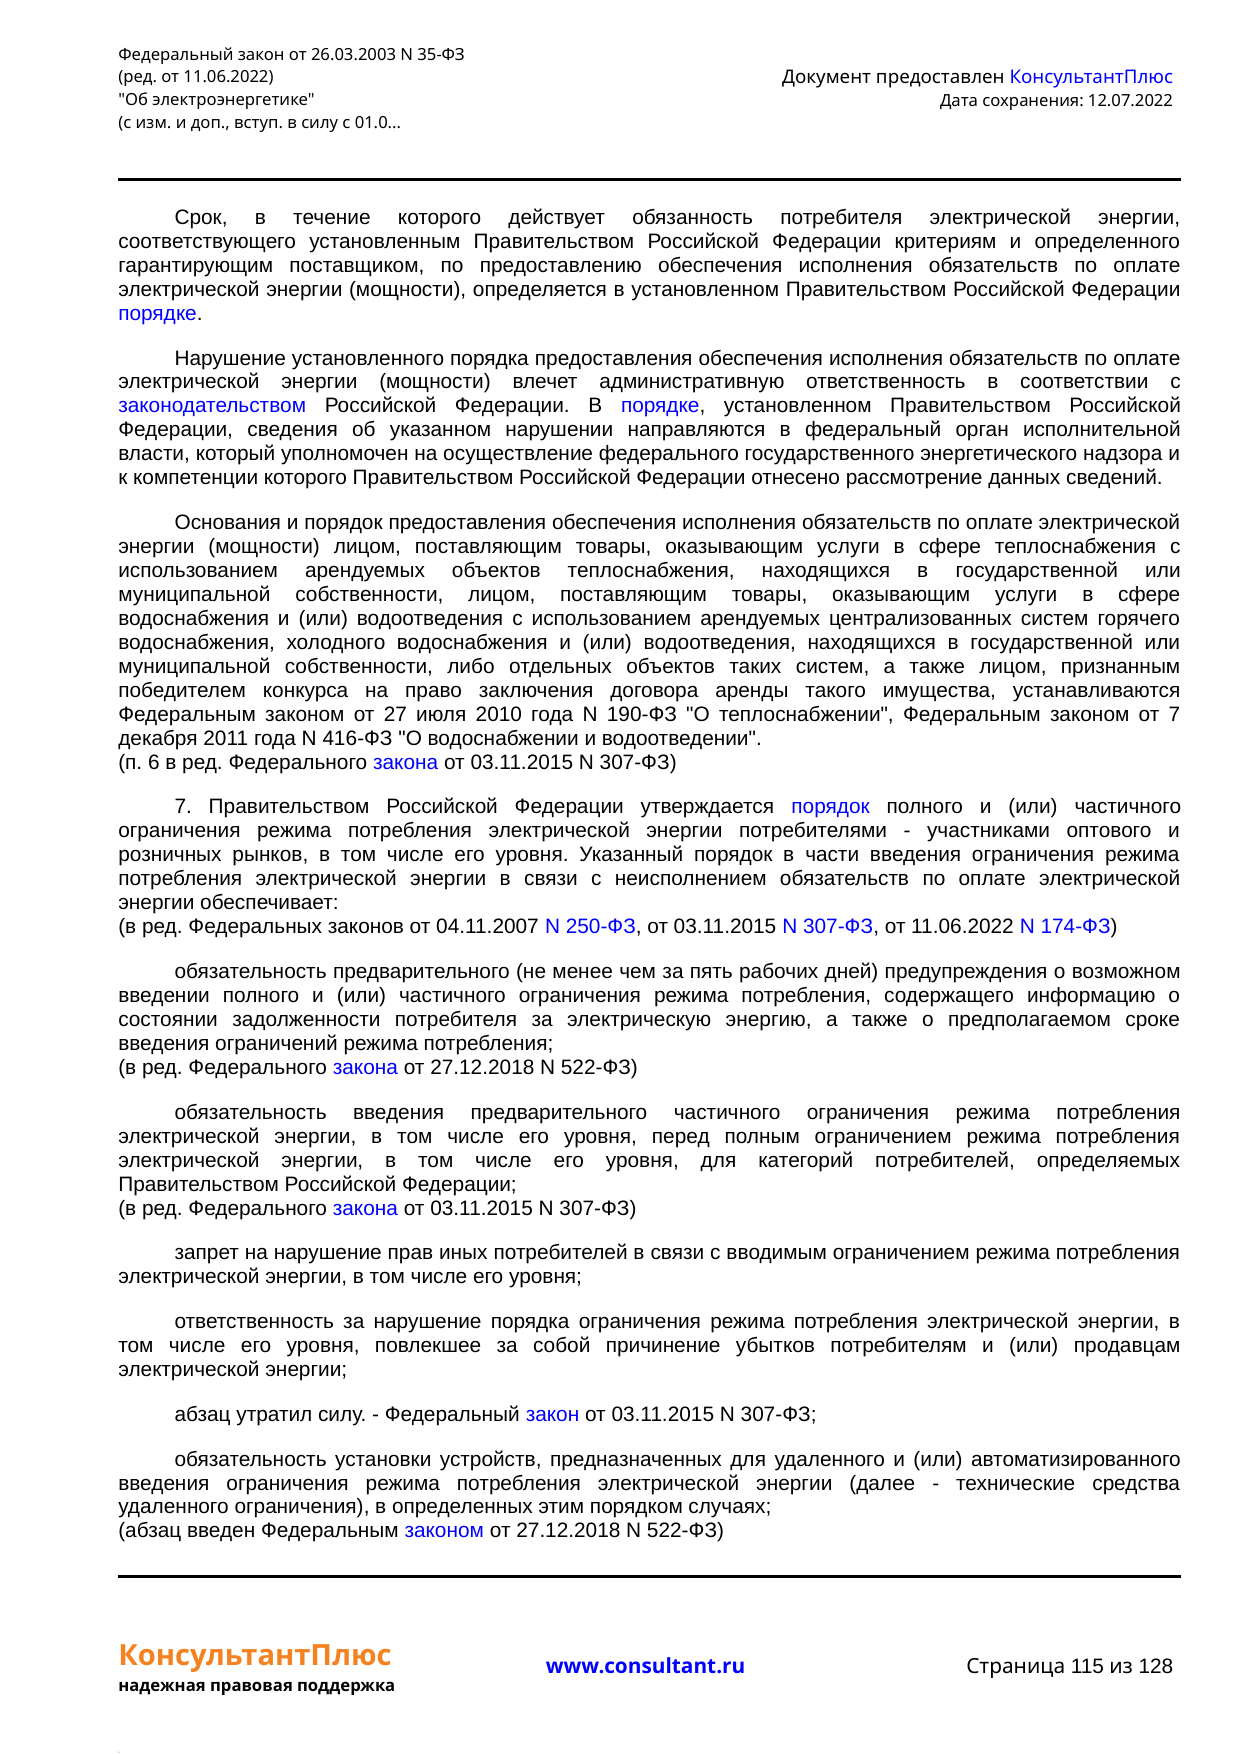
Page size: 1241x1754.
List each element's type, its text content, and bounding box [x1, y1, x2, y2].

text Срок, в течение которого действует обязанность потребителя электрической энергии, соответствующего установленным Правительством Российской Федерации критериям и определенного гарантирующим поставщиком, по предоставлению обеспечения исполнения обязательств по оплате электрической энергии (мощности), определяется в установленном Правительством Российской Федерации порядке. [118, 205, 1181, 324]
text Основания и порядок предоставления обеспечения исполнения обязательств по оплате электрической энергии (мощности) лицом, поставляющим товары, оказывающим услуги в сфере теплоснабжения с использованием арендуемых объектов теплоснабжения, находящихся в государственной или муниципальной собственности, лицом, поставляющим товары, оказывающим услуги в сфере водоснабжения и (или) водоотведения с использованием арендуемых централизованных систем горячего водоснабжения, холодного водоснабжения и (или) водоотведения, находящихся в государственной или муниципальной собственности, либо отдельных объектов таких систем, а также лицом, признанным победителем конкурса на право заключения договора аренды такого имущества, устанавливаются Федеральным законом от 27 июля 2010 года N 190-ФЗ "О теплоснабжении", Федеральным законом от 7 декабря 2011 года N 416-ФЗ "О водоснабжении и водоотведении". [118, 510, 1181, 749]
text абзац утратил силу. - Федеральный закон от 03.11.2015 N 307-ФЗ; [118, 1402, 1181, 1426]
text (абзац введен Федеральным законом от 27.12.2018 N 522-ФЗ) [118, 1518, 1181, 1542]
text запрет на нарушение прав иных потребителей в связи с вводимым ограничением режима потребления электрической энергии, в том числе его уровня; [118, 1240, 1181, 1288]
text Нарушение установленного порядка предоставления обеспечения исполнения обязательств по оплате электрической энергии (мощности) влечет административную ответственность в соответствии с законодательством Российской Федерации. В порядке, установленном Правительством Российской Федерации, сведения об указанном нарушении направляются в федеральный орган исполнительной власти, который уполномочен на осуществление федерального государственного энергетического надзора и к компетенции которого Правительством Российской Федерации отнесено рассмотрение данных сведений. [118, 345, 1181, 489]
text обязательность установки устройств, предназначенных для удаленного и (или) автоматизированного введения ограничения режима потребления электрической энергии (далее - технические средства удаленного ограничения), в определенных этим порядком случаях; [118, 1446, 1181, 1518]
text 7. Правительством Российской Федерации утверждается порядок полного и (или) частичного ограничения режима потребления электрической энергии потребителями - участниками оптового и розничных рынков, в том числе его уровня. Указанный порядок в части введения ограничения режима потребления электрической энергии в связи с неисполнением обязательств по оплате электрической энергии обеспечивает: [118, 794, 1181, 914]
text ответственность за нарушение порядка ограничения режима потребления электрической энергии, в том числе его уровня, повлекшее за собой причинение убытков потребителям и (или) продавцам электрической энергии; [118, 1309, 1181, 1381]
text (в ред. Федерального закона от 03.11.2015 N 307-ФЗ) [118, 1195, 1181, 1219]
text (в ред. Федеральных законов от 04.11.2007 N 250-ФЗ, от 03.11.2015 N 307-ФЗ, от 11.06.2022 N 174-ФЗ) [118, 914, 1181, 938]
text обязательность введения предварительного частичного ограничения режима потребления электрической энергии, в том числе его уровня, перед полным ограничением режима потребления электрической энергии, в том числе его уровня, для категорий потребителей, определяемых Правительством Российской Федерации; [118, 1099, 1181, 1195]
text (в ред. Федерального закона от 27.12.2018 N 522-ФЗ) [118, 1055, 1181, 1079]
text (п. 6 в ред. Федерального закона от 03.11.2015 N 307-ФЗ) [118, 749, 1181, 773]
text обязательность предварительного (не менее чем за пять рабочих дней) предупреждения о возможном введении полного и (или) частичного ограничения режима потребления, содержащего информацию о состоянии задолженности потребителя за электрическую энергию, а также о предполагаемом сроке введения ограничений режима потребления; [118, 959, 1181, 1055]
